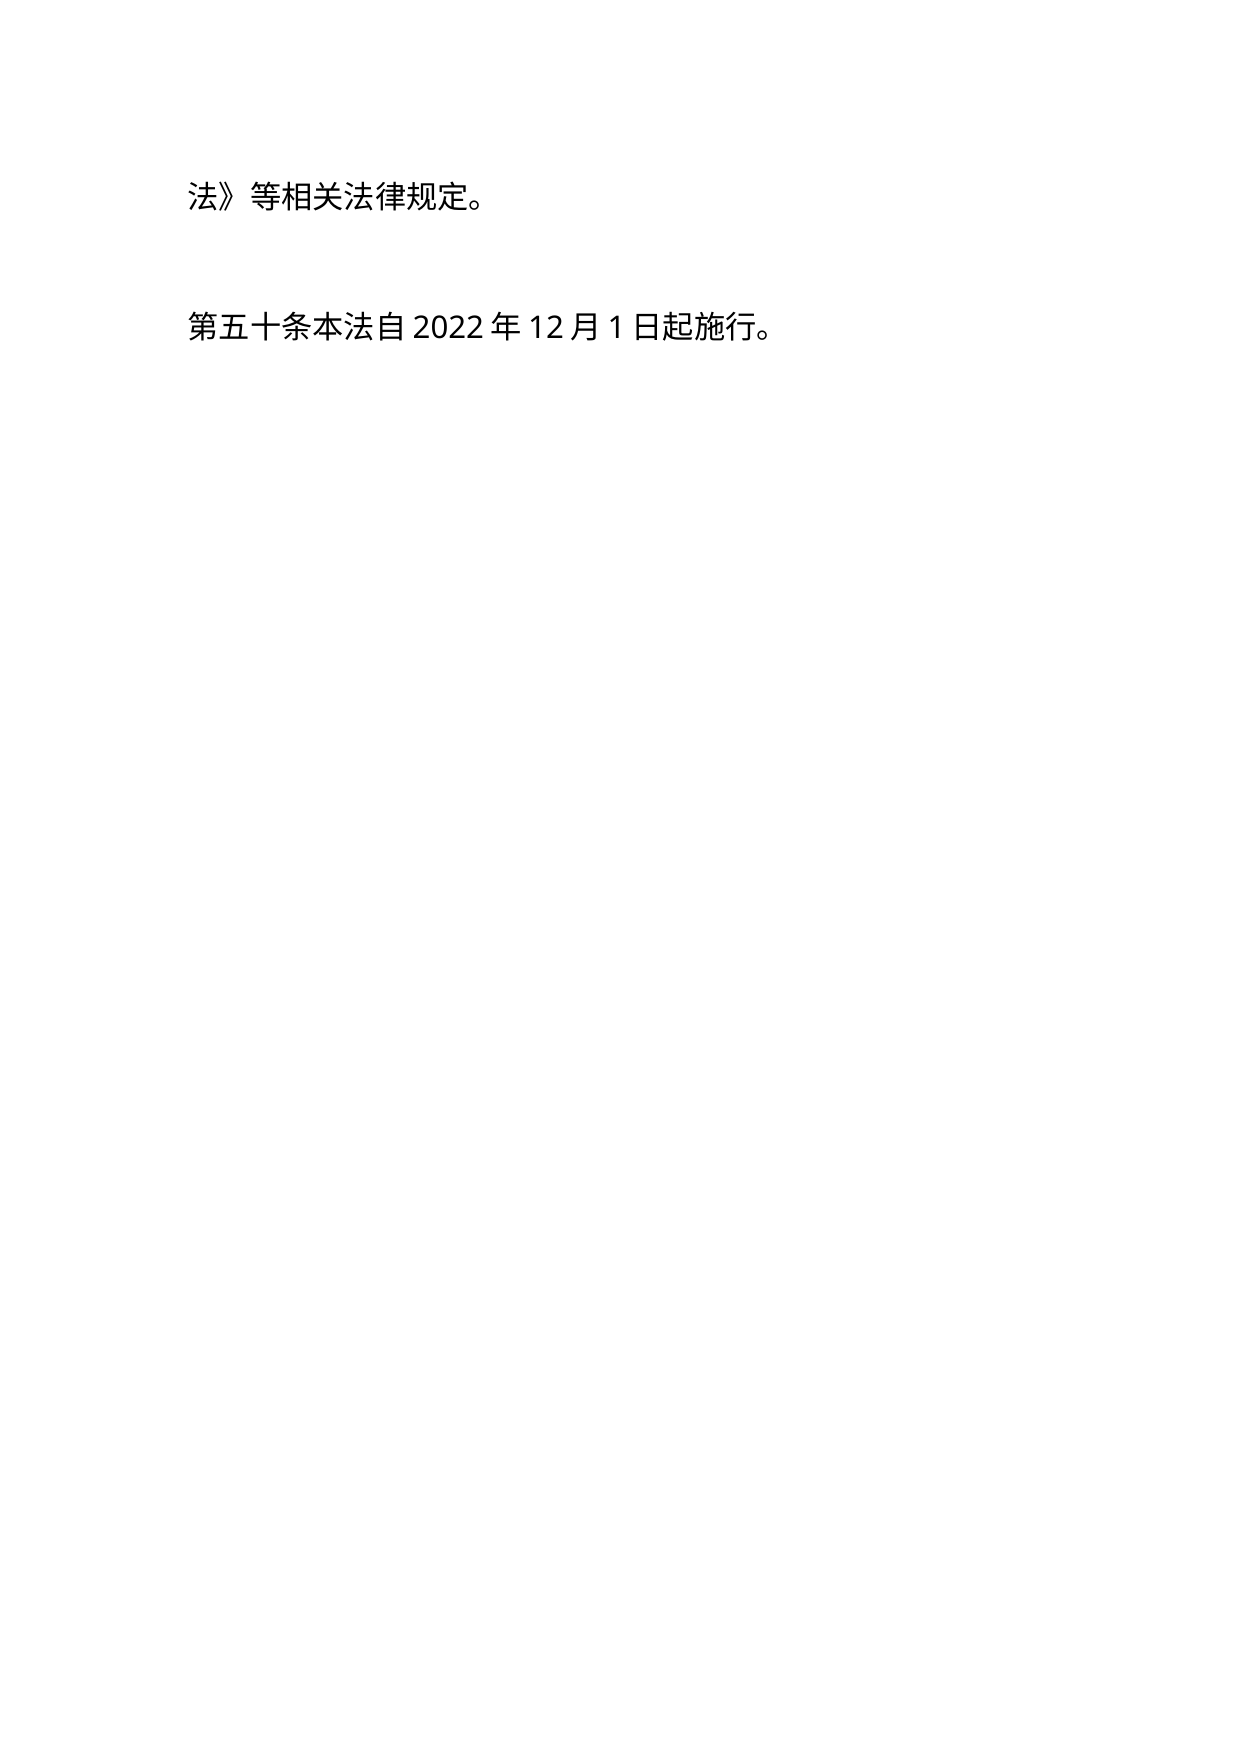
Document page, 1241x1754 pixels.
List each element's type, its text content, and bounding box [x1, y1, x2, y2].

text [187, 162, 1053, 227]
text 第五十条本法自2022年12月1日起施行。 [187, 292, 1053, 357]
